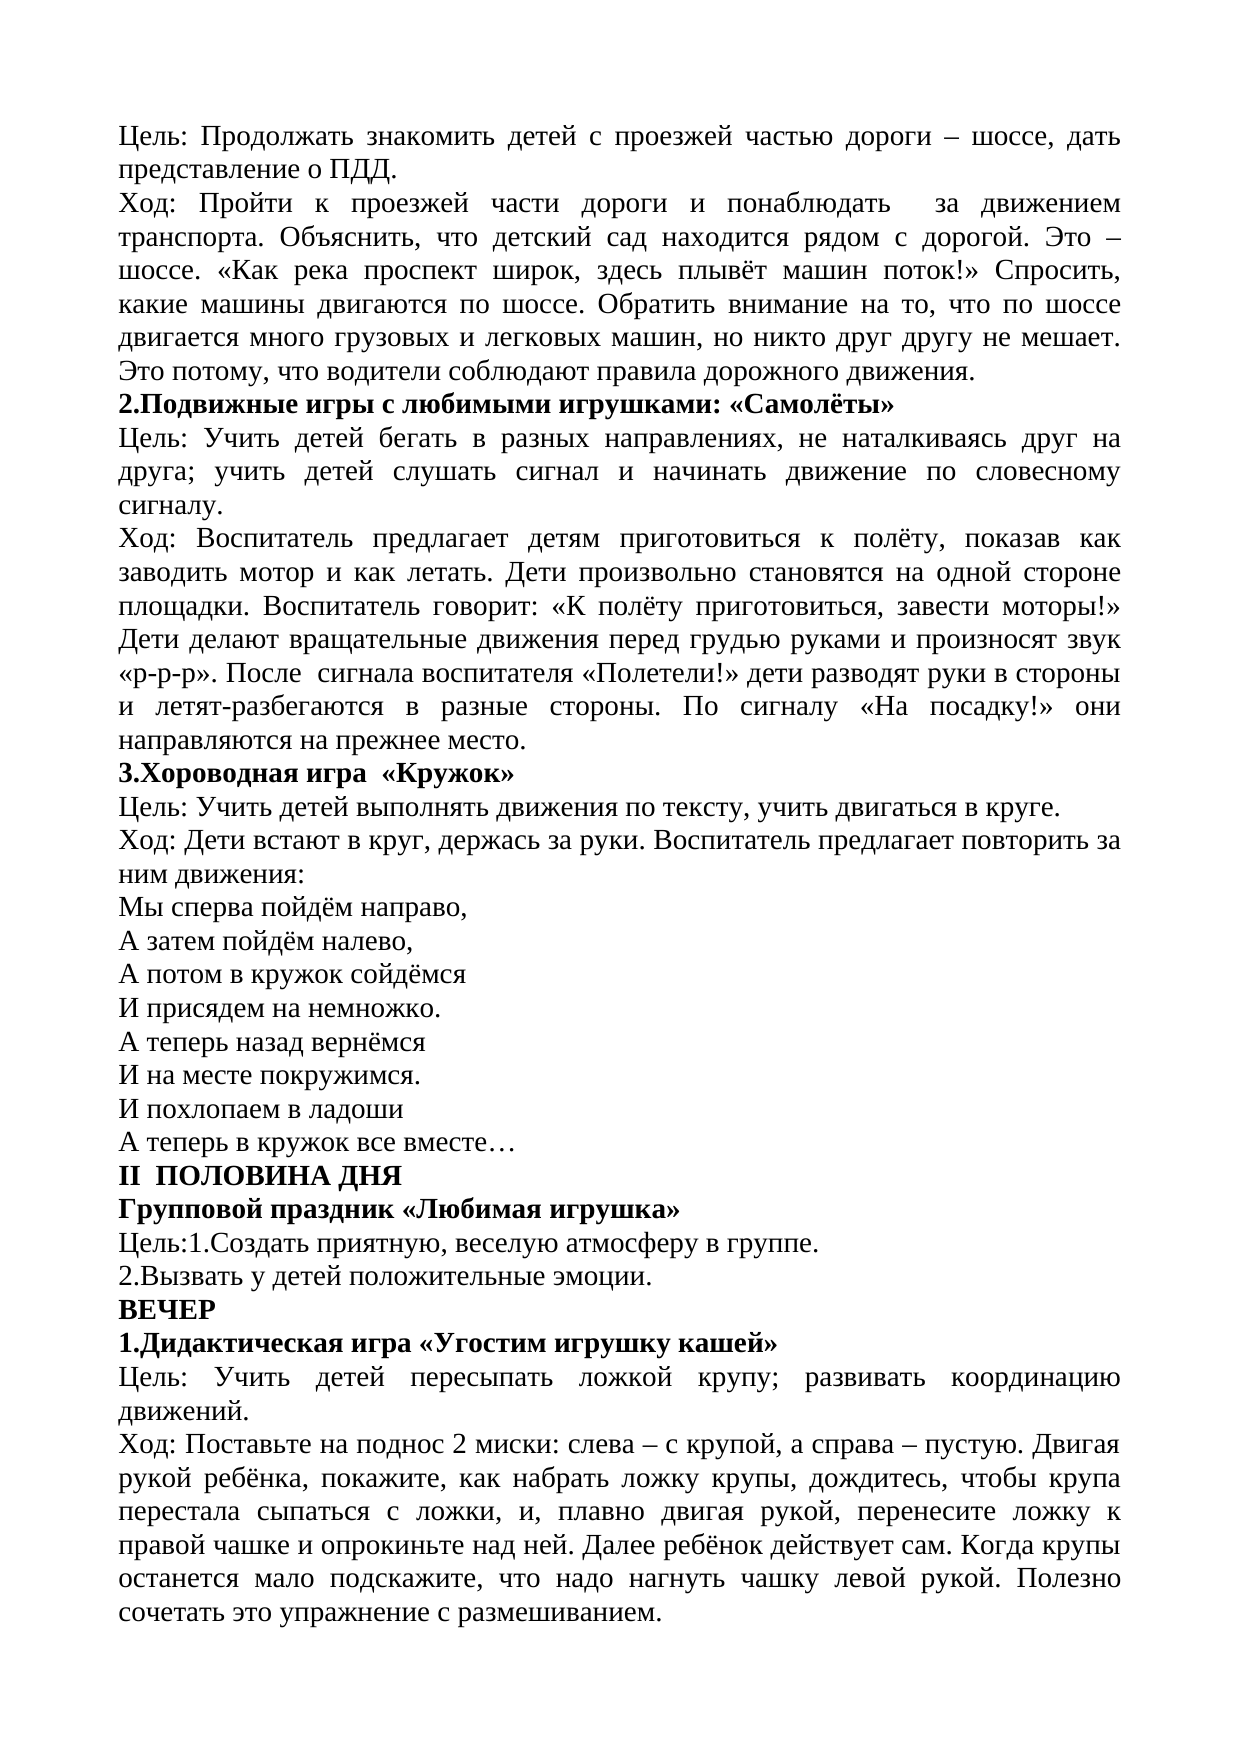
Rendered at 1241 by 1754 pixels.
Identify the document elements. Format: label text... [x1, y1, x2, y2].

text А теперь в кружок все вместе… [118, 1124, 1122, 1158]
text ВЕЧЕР [118, 1292, 1122, 1326]
text 1.Дидактическая игра «Угостим игрушку кашей» [118, 1326, 1122, 1359]
text 3.Хороводная игра «Кружок» [118, 755, 1122, 789]
text Цель:1.Создать приятную, веселую атмосферу в группе. [118, 1225, 1122, 1258]
text Ход: Поставьте на поднос 2 миски: слева – с крупой, а справа – пустую. Двигая рукой ребёнка, покажите, как набрать ложку крупы, дождитесь, чтобы крупа перестала сыпаться с ложки, и, плавно двигая рукой, перенесите ложку к правой чашке и опрокиньте над ней. Далее ребёнок действует сам. Когда крупы останется мало подскажите, что надо нагнуть чашку левой рукой. Полезно сочетать это упражнение с размешиванием. [118, 1426, 1122, 1627]
text Цель: Учить детей пересыпать ложкой крупу; развивать координацию движений. [118, 1359, 1122, 1426]
text 2.Вызвать у детей положительные эмоции. [118, 1258, 1122, 1292]
text Ход: Пройти к проезжей части дороги и понаблюдать за движением транспорта. Объяснить, что детский сад находится рядом с дорогой. Это – шоссе. «Как река проспект широк, здесь плывёт машин поток!» Спросить, какие машины двигаются по шоссе. Обратить внимание на то, что по шоссе двигается много грузовых и легковых машин, но никто друг другу не мешает. Это потому, что водители соблюдают правила дорожного движения. [118, 185, 1122, 386]
text И на месте покружимся. [118, 1057, 1122, 1091]
text Цель: Учить детей выполнять движения по тексту, учить двигаться в круге. [118, 789, 1122, 822]
text И присядем на немножко. [118, 990, 1122, 1024]
text Цель: Продолжать знакомить детей с проезжей частью дороги – шоссе, дать представление о ПДД. [118, 118, 1122, 185]
text А потом в кружок сойдёмся [118, 957, 1122, 990]
text II ПОЛОВИНА ДНЯ [118, 1158, 1122, 1191]
text Ход: Воспитатель предлагает детям приготовиться к полёту, показав как заводить мотор и как летать. Дети произвольно становятся на одной стороне площадки. Воспитатель говорит: «К полёту приготовиться, завести моторы!» Дети делают вращательные движения перед грудью руками и произносят звук «р-р-р». После сигнала воспитателя «Полетели!» дети разводят руки в стороны и летят-разбегаются в разные стороны. По сигналу «На посадку!» они направляются на прежнее место. [118, 521, 1122, 755]
text Цель: Учить детей бегать в разных направлениях, не наталкиваясь друг на друга; учить детей слушать сигнал и начинать движение по словесному сигналу. [118, 420, 1122, 521]
text А затем пойдём налево, [118, 923, 1122, 957]
text Ход: Дети встают в круг, держась за руки. Воспитатель предлагает повторить за ним движения: [118, 822, 1122, 889]
text А теперь назад вернёмся [118, 1024, 1122, 1057]
list Групповой праздник «Любимая игрушка» [118, 1191, 1122, 1225]
text И похлопаем в ладоши [118, 1091, 1122, 1124]
text 2.Подвижные игры с любимыми игрушками: «Самолёты» [118, 386, 1122, 420]
text Мы сперва пойдём направо, [118, 889, 1122, 923]
